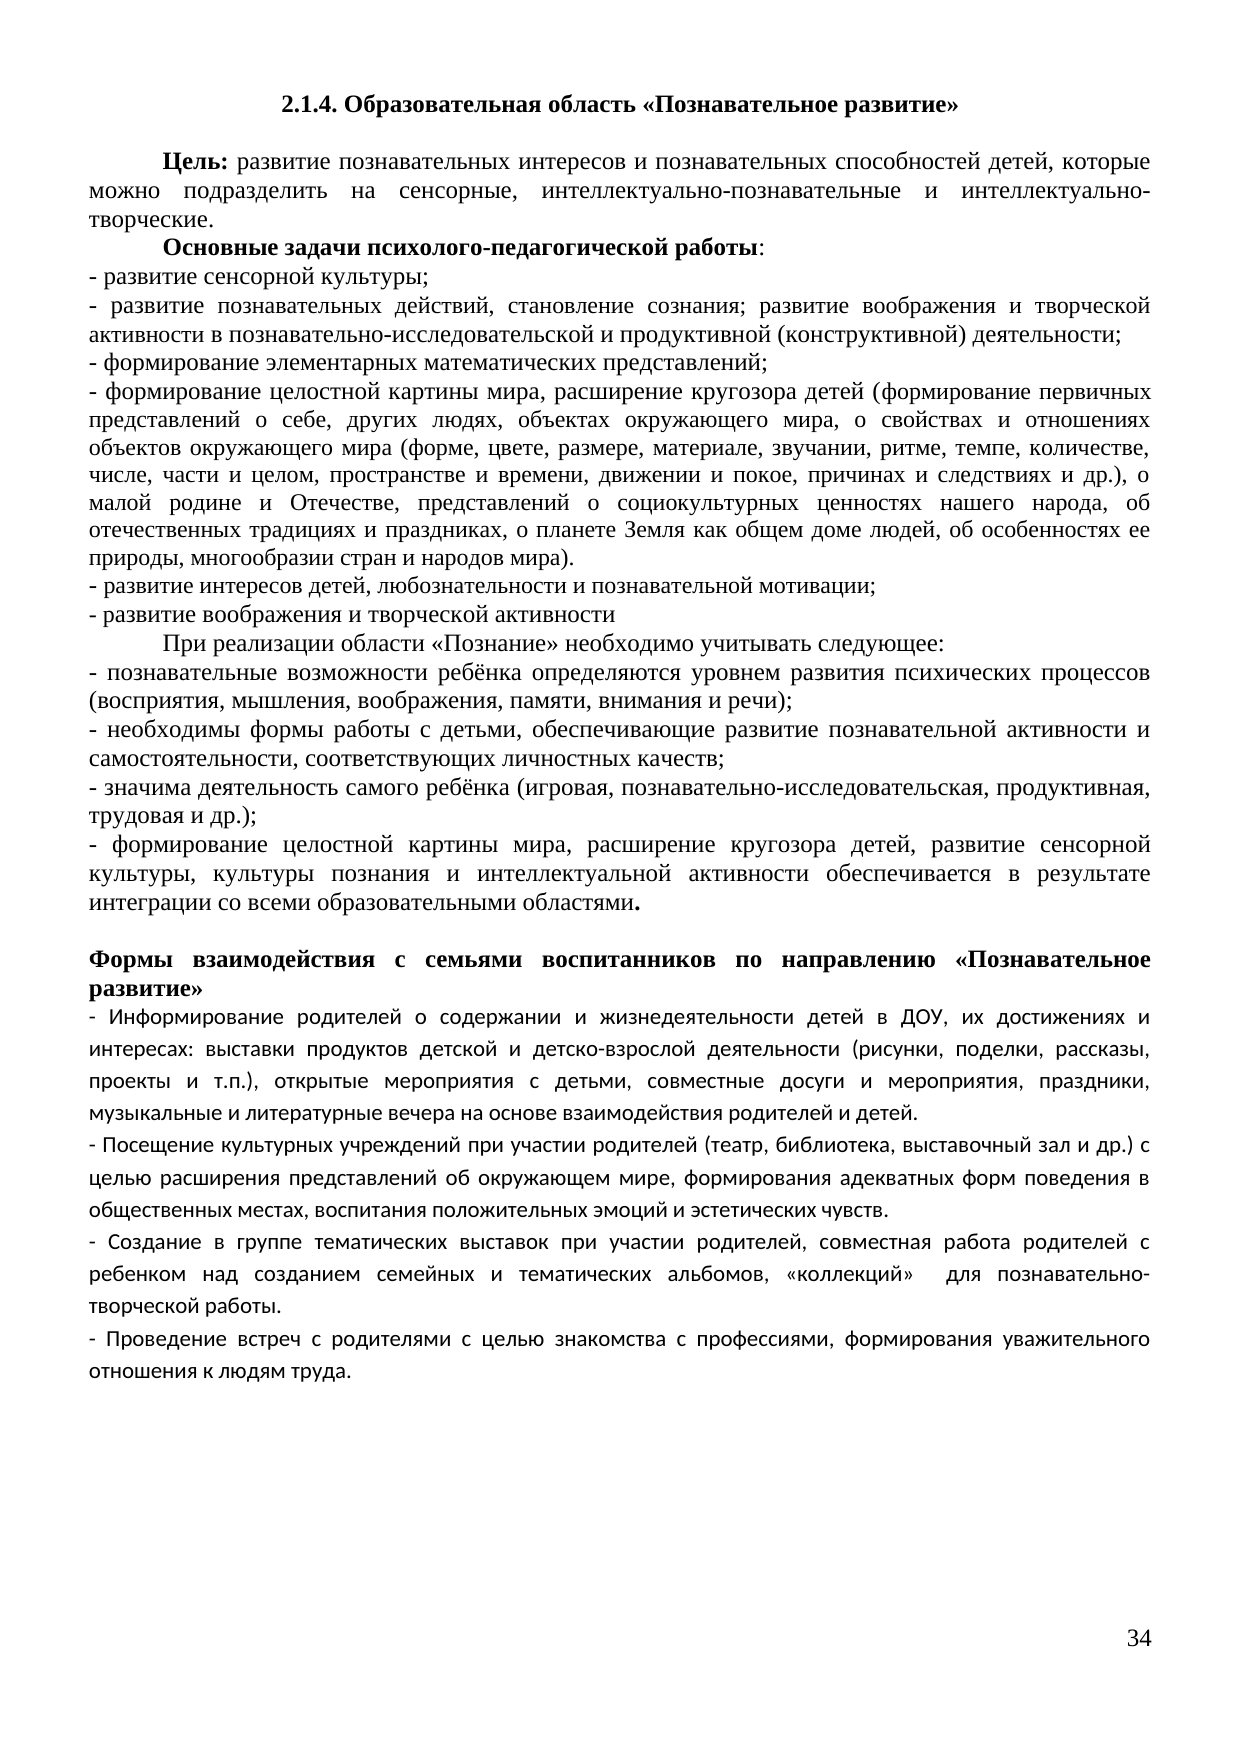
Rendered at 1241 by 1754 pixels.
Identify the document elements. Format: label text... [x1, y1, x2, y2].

text При реализации области «Познание» необходимо учитывать следующее: [89, 628, 1152, 657]
text - развитие сенсорной культуры; [89, 261, 1152, 290]
text - необходимы формы работы с детьми, обеспечивающие развитие познавательной активности и самостоятельности, соответствующих личностных качеств; [89, 714, 1152, 772]
text Цель: развитие познавательных интересов и познавательных способностей детей, которые можно подразделить на сенсорные, интеллектуально-познавательные и интеллектуально-творческие. [89, 146, 1152, 232]
text - познавательные возможности ребёнка определяются уровнем развития психических процессов (восприятия, мышления, воображения, памяти, внимания и речи); [89, 657, 1152, 714]
text - формирование элементарных математических представлений; [89, 347, 1152, 376]
text 2.1.4. Образовательная область «Познавательное развитие» [89, 89, 1152, 117]
text - Посещение культурных учреждений при участии родителей (театр, библиотека, выставочный зал и др.) с целью расширения представлений об окружающем мире, формирования адекватных форм поведения в общественных местах, воспитания положительных эмоций и эстетических чувств. [89, 1131, 1152, 1223]
text - значима деятельность самого ребёнка (игровая, познавательно-исследовательская, продуктивная, трудовая и др.); [89, 772, 1152, 829]
text - Информирование родителей о содержании и жизнедеятельности детей в ДОУ, их достижениях и интересах: выставки продуктов детской и детско-взрослой деятельности (рисунки, поделки, рассказы, проекты и т.п.), открытые мероприятия с детьми, совместные досуги и мероприятия, праздники, музыкальные и литературные вечера на основе взаимодействия родителей и детей. [89, 1002, 1152, 1126]
text - формирование целостной картины мира, расширение кругозора детей (формирование первичных представлений о себе, других людях, объектах окружающего мира, о свойствах и отношениях объектов окружающего мира (форме, цвете, размере, материале, звучании, ритме, темпе, количестве, числе, части и целом, пространстве и времени, движении и покое, причинах и следствиях и др.), о малой родине и Отечестве, представлений о социокультурных ценностях нашего народа, об отечественных традициях и праздниках, о планете Земля как общем доме людей, об особенностях ее природы, многообразии стран и народов мира). [89, 376, 1152, 571]
text - Проведение встреч с родителями с целью знакомства с профессиями, формирования уважительного отношения к людям труда. [89, 1324, 1152, 1384]
text - развитие воображения и творческой активности [89, 599, 1152, 628]
text Формы взаимодействия с семьями воспитанников по направлению «Познавательное развитие» [89, 944, 1152, 1002]
text - формирование целостной картины мира, расширение кругозора детей, развитие сенсорной культуры, культуры познания и интеллектуальной активности обеспечивается в результате интеграции со всеми образовательными областями. [89, 829, 1152, 916]
text - развитие познавательных действий, становление сознания; развитие воображения и творческой активности в познавательно-исследовательской и продуктивной (конструктивной) деятельности; [89, 290, 1152, 347]
text Основные задачи психолого-педагогической работы: [89, 232, 1152, 261]
text - развитие интересов детей, любознательности и познавательной мотивации; [89, 571, 1152, 599]
text - Создание в группе тематических выставок при участии родителей, совместная работа родителей с ребенком над созданием семейных и тематических альбомов, «коллекций» для познавательно-творческой работы. [89, 1227, 1152, 1319]
